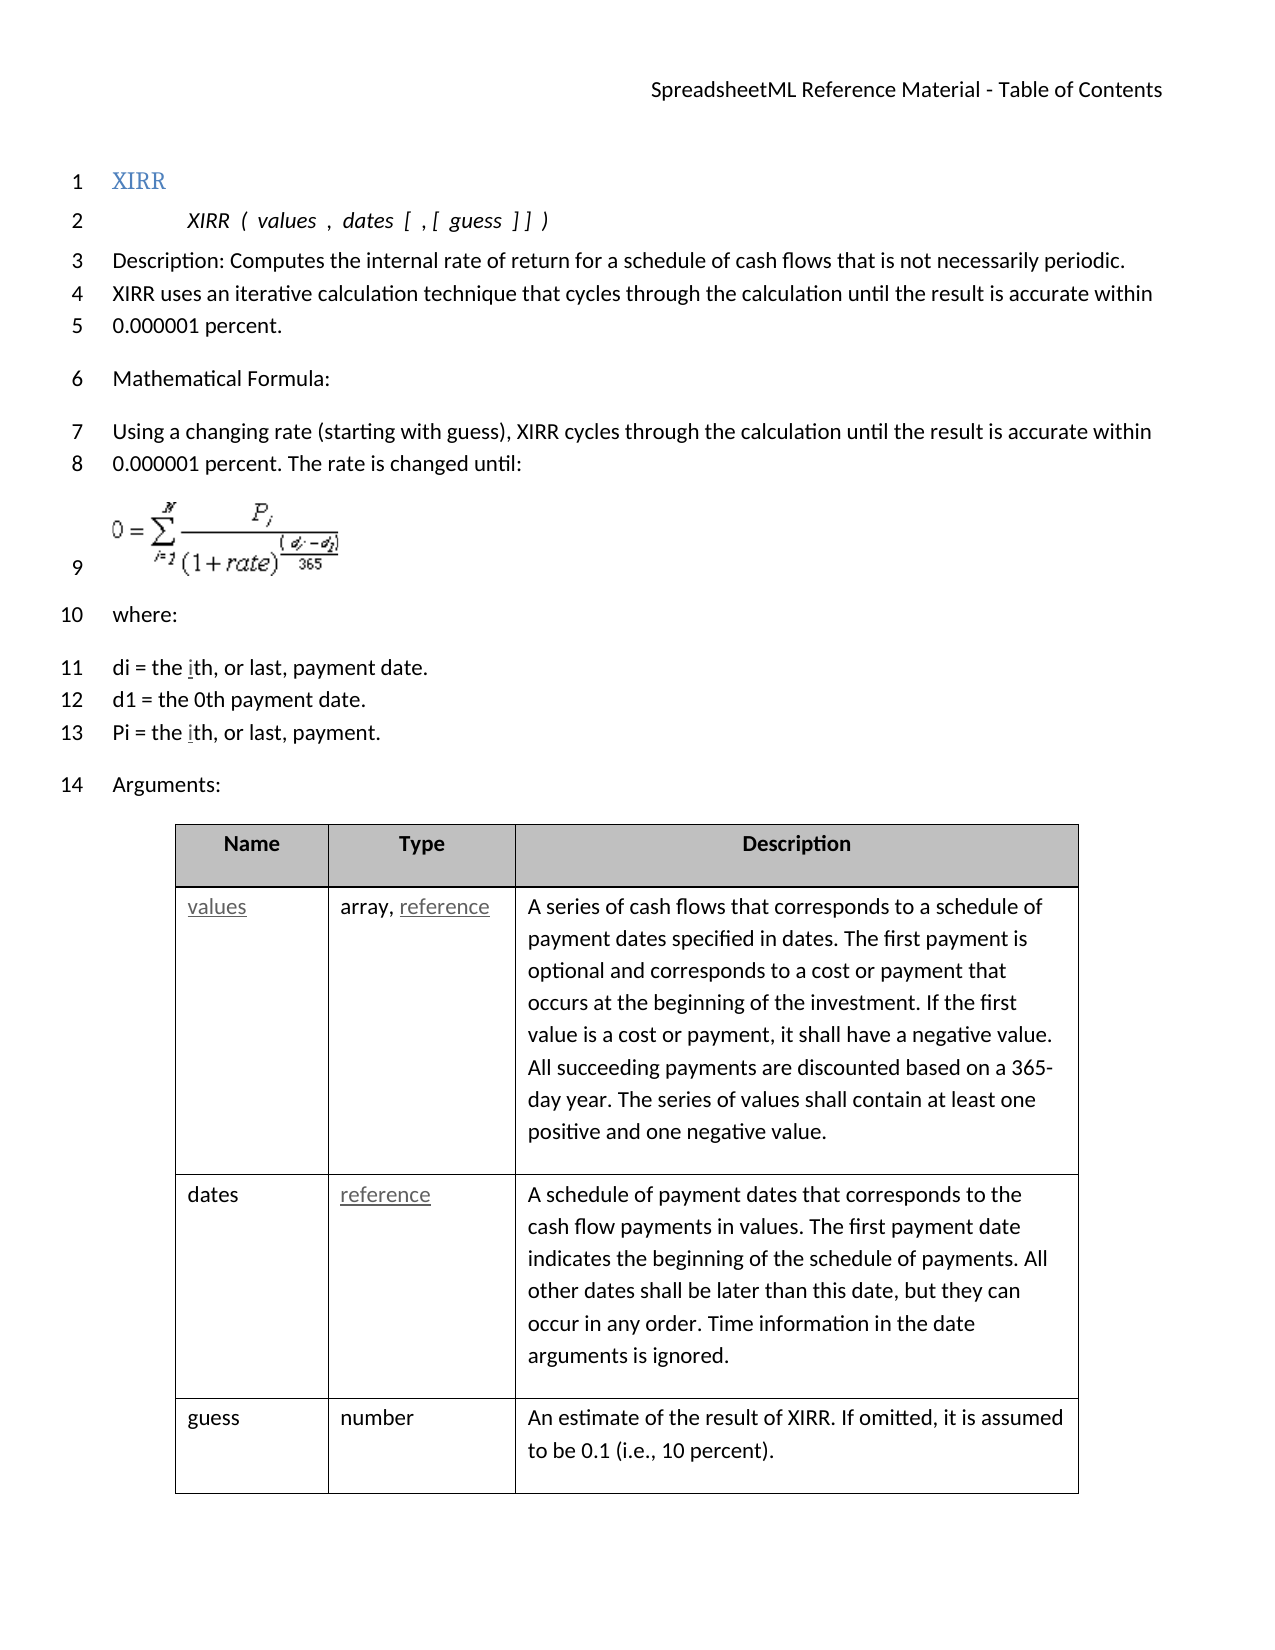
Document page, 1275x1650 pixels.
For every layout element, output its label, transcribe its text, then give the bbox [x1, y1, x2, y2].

table_cell values [176, 888, 328, 1174]
text where: [112, 600, 1162, 628]
text Using a changing rate (starting with guess), XIRR cycles through the calculation until the result is accurate within 0.000001 percent. The rate is changed until: [112, 417, 1162, 477]
table_cell guess [176, 1399, 328, 1493]
table_cell array, reference [329, 888, 515, 1174]
table_cell number [329, 1399, 515, 1493]
text XIRR ( values , dates [ , [ guess ] ] ) [187, 208, 1162, 234]
text Arguments: [112, 771, 1162, 799]
picture [112, 502, 339, 576]
table_cell An estimate of the result of XIRR. If omitted, it is assumed to be 0.1 (i.e., 10 percent). [516, 1399, 1078, 1493]
subtitle XIRR [112, 167, 1162, 195]
table_cell reference [329, 1175, 515, 1398]
text Description: Computes the internal rate of return for a schedule of cash flows that is not necessarily periodic. XIRR uses an iterative calculation technique that cycles through the calculation until the result is accurate within 0.000001 percent. [112, 247, 1162, 339]
text di = the ith, or last, payment date. d1 = the 0th payment date. Pi = the ith, or last, payment. [112, 653, 1162, 746]
table_header Type [329, 825, 515, 886]
table_cell A series of cash flows that corresponds to a schedule of payment dates specified in dates. The first payment is optional and corresponds to a cost or payment that occurs at the beginning of the investment. If the first value is a cost or payment, it shall have a negative value. All succeeding payments are discounted based on a 365-day year. The series of values shall contain at least one positive and one negative value. [516, 888, 1078, 1174]
text Mathematical Formula: [112, 364, 1162, 392]
table_cell dates [176, 1175, 328, 1398]
table_cell A schedule of payment dates that corresponds to the cash flow payments in values. The first payment date indicates the beginning of the schedule of payments. All other dates shall be later than this date, but they can occur in any order. Time information in the date arguments is ignored. [516, 1175, 1078, 1398]
table_header Description [516, 825, 1078, 886]
table_header Name [176, 825, 328, 886]
